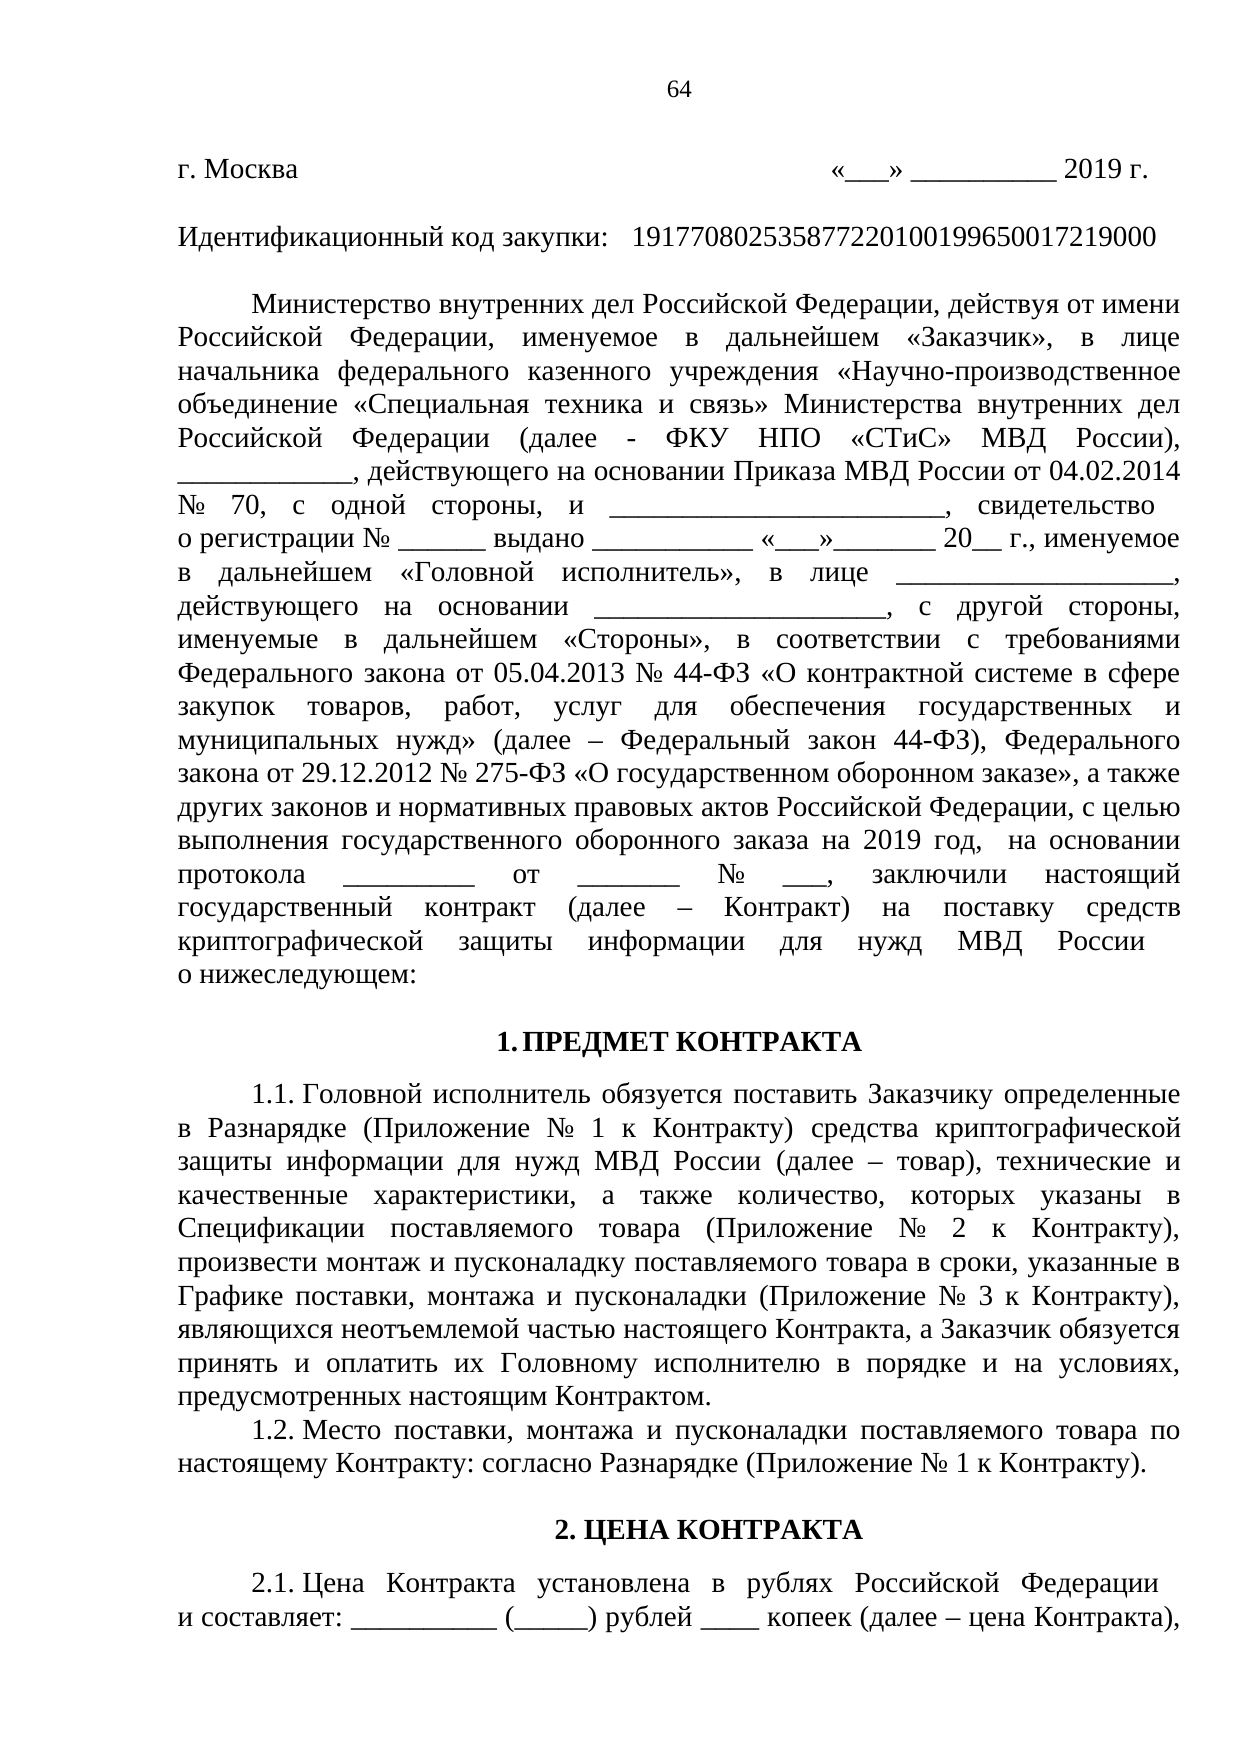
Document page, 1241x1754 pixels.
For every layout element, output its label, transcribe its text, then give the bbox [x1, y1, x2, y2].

text 2. ЦЕНА КОНТРАКТА [177, 1512, 1181, 1546]
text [177, 1565, 1181, 1632]
table_header 191770802535877220100199650017219000 [620, 219, 1182, 252]
text г. Москва «___» __________ 2019 г. [177, 152, 1181, 185]
text 1.1. Головной исполнитель обязуется поставить Заказчику определенные в Разнарядке (Приложение № 1 к Контракту) средства криптографической защиты информации для нужд МВД России (далее – товар), технические и качественные характеристики, а также количество, которых указаны в Спецификации поставляемого товара (Приложение № 2 к Контракту), произвести монтаж и пусконаладку поставляемого товара в сроки, указанные в Графике поставки, монтажа и пусконаладки (Приложение № 3 к Контракту), являющихся неотъемлемой частью настоящего Контракта, а Заказчик обязуется принять и оплатить их Головному исполнителю в порядке и на условиях, предусмотренных настоящим Контрактом. [177, 1076, 1181, 1412]
text Министерство внутренних дел Российской Федерации, действуя от имени Российской Федерации, именуемое в дальнейшем «Заказчик», в лице начальника федерального казенного учреждения «Научно-производственное объединение «Специальная техника и связь» Министерства внутренних дел Российской Федерации (далее - ФКУ НПО «СТиС» МВД России), ____________, действующего на основании Приказа МВД России от 04.02.2014 № 70, с одной стороны, и _______________________, свидетельство о регистрации № ______ выдано ___________ «___»_______ 20__ г., именуемое в дальнейшем «Головной исполнитель», в лице ___________________, действующего на основании ____________________, с другой стороны, именуемые в дальнейшем «Стороны», в соответствии с требованиями Федерального закона от 05.04.2013 № 44-ФЗ «О контрактной системе в сфере закупок товаров, работ, услуг для обеспечения государственных и муниципальных нужд» (далее – Федеральный закон 44-ФЗ), Федерального закона от 29.12.2012 № 275-ФЗ «О государственном оборонном заказе», а также других законов и нормативных правовых актов Российской Федерации, с целью выполнения государственного оборонного заказа на 2019 год, на основании протокола _________ от _______ № ___, заключили настоящий государственный контракт (далее – Контракт) на поставку средств криптографической защиты информации для нужд МВД России о нижеследующем: [177, 286, 1181, 990]
table_header Идентификационный код закупки: [166, 219, 620, 252]
list ПРЕДМЕТ КОНТРАКТА [177, 1024, 1181, 1057]
text 1.2. Место поставки, монтажа и пусконаладки поставляемого товара по настоящему Контракту: согласно Разнарядке (Приложение № 1 к Контракту). [177, 1412, 1181, 1479]
